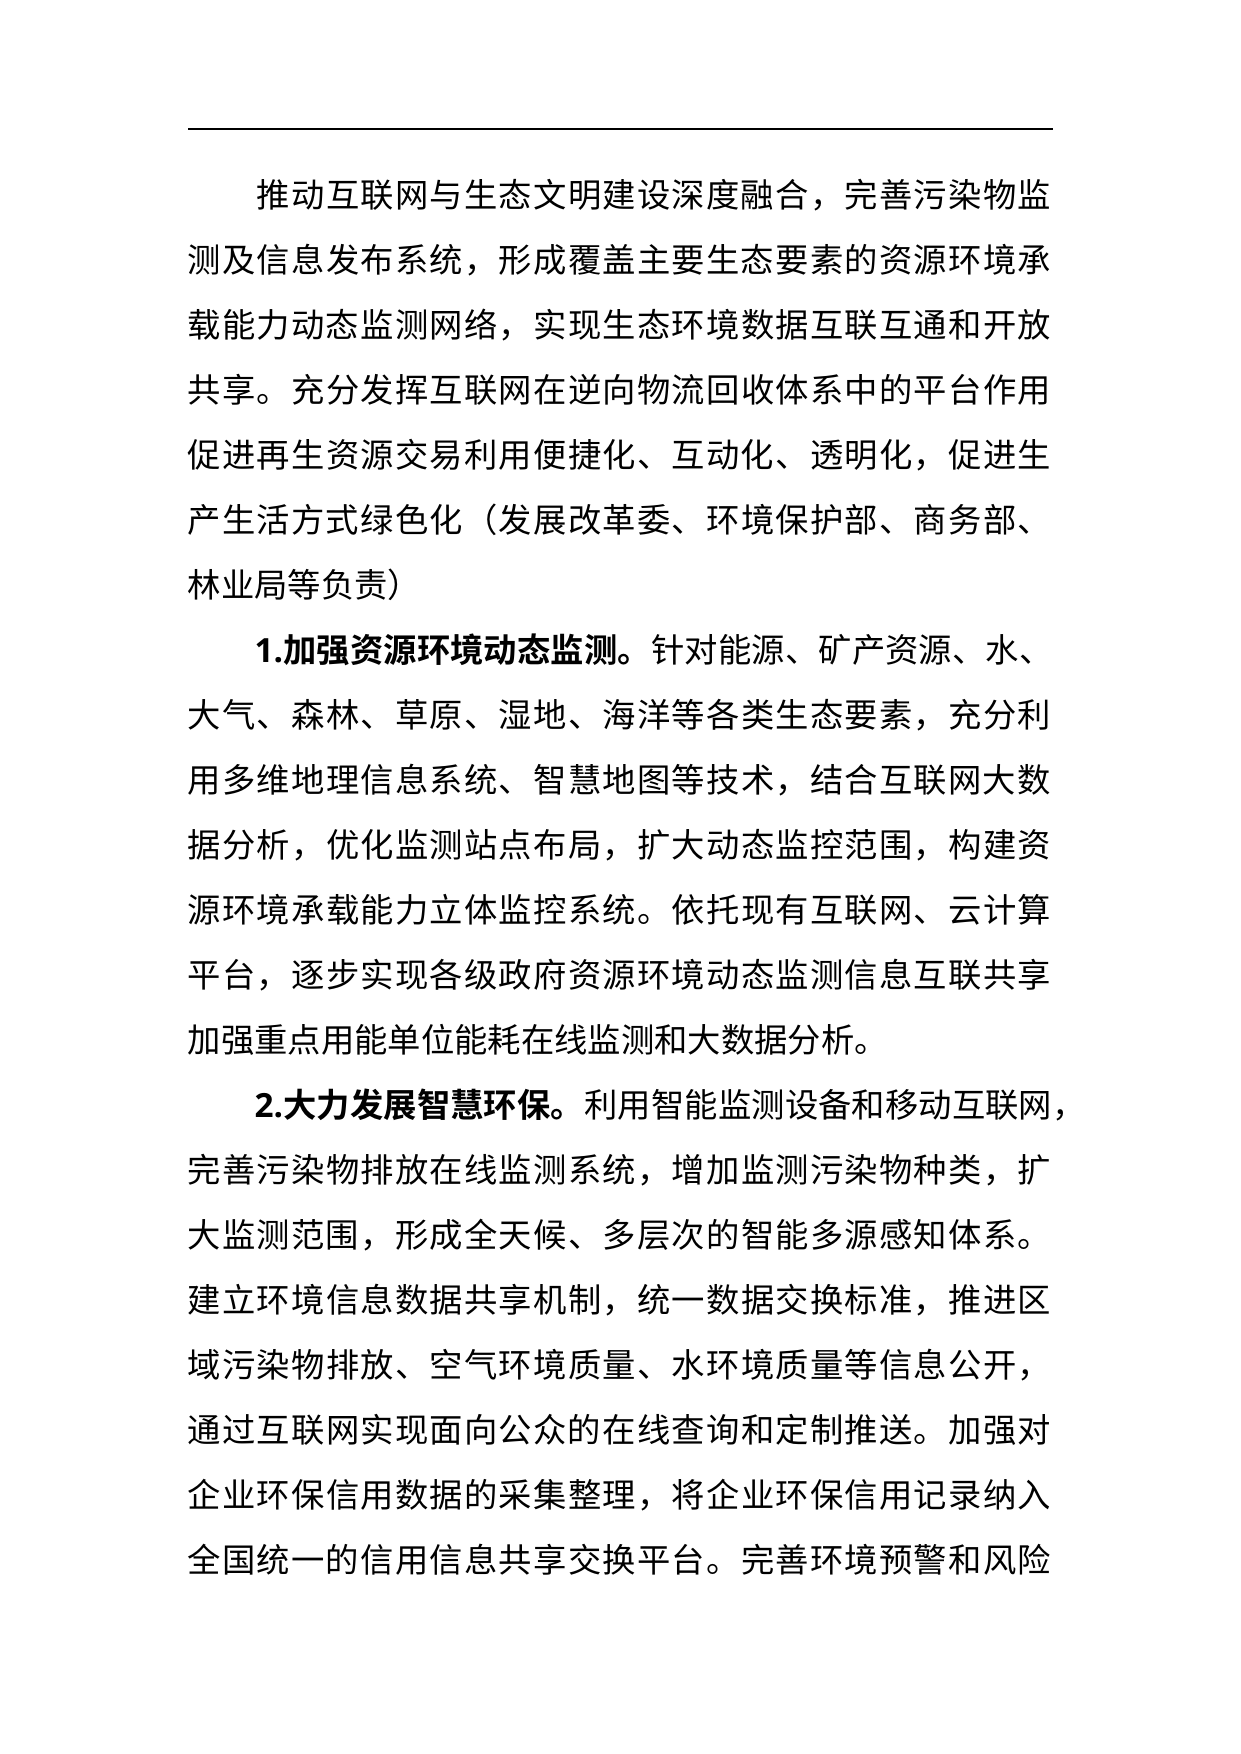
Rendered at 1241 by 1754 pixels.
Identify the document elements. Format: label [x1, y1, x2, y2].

text [187, 160, 1053, 1590]
